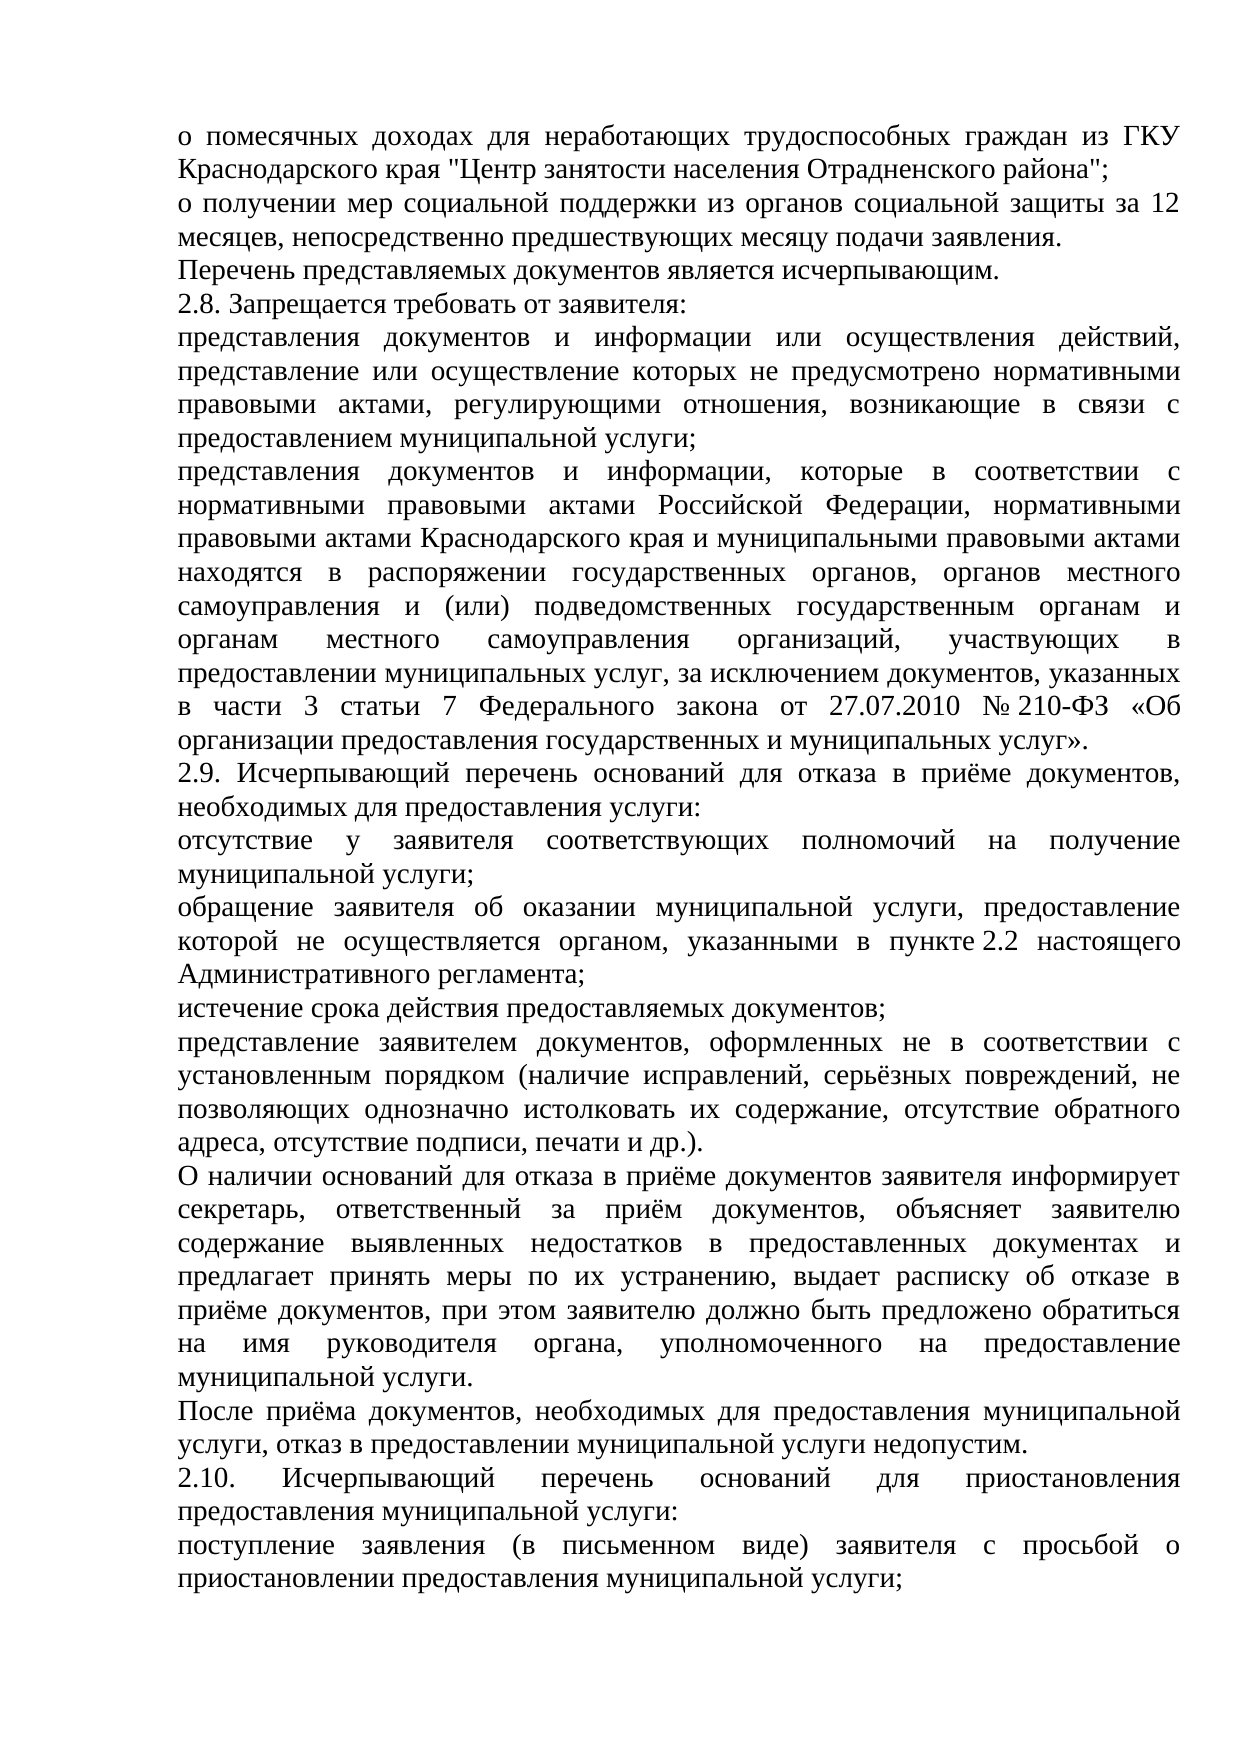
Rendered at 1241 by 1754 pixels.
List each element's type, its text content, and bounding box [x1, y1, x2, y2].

text о помесячных доходах для неработающих трудоспособных граждан из ГКУ Краснодарского края "Центр занятости населения Отрадненского района"; [177, 118, 1181, 185]
text о получении мер социальной поддержки из органов социальной защиты за 12 месяцев, непосредственно предшествующих месяцу подачи заявления. [177, 185, 1181, 252]
text О наличии оснований для отказа в приёме документов заявителя информирует секретарь, ответственный за приём документов, объясняет заявителю содержание выявленных недостатков в предоставленных документах и предлагает принять меры по их устранению, выдает расписку об отказе в приёме документов, при этом заявителю должно быть предложено обратиться на имя руководителя органа, уполномоченного на предоставление муниципальной услуги. [177, 1158, 1181, 1393]
text После приёма документов, необходимых для предоставления муниципальной услуги, отказ в предоставлении муниципальной услуги недопустим. [177, 1393, 1181, 1460]
text 2.8. Запрещается требовать от заявителя: [177, 286, 1181, 319]
text Перечень представляемых документов является исчерпывающим. [177, 252, 1181, 286]
text поступление заявления (в письменном виде) заявителя с просьбой о приостановлении предоставления муниципальной услуги; [177, 1527, 1181, 1594]
text обращение заявителя об оказании муниципальной услуги, предоставление которой не осуществляется органом, указанными в пункте 2.2 настоящего Административного регламента; [177, 889, 1181, 990]
text истечение срока действия предоставляемых документов; [177, 990, 1181, 1024]
text 2.9. Исчерпывающий перечень оснований для отказа в приёме документов, необходимых для предоставления услуги: [177, 755, 1181, 822]
text отсутствие у заявителя соответствующих полномочий на получение муниципальной услуги; [177, 822, 1181, 889]
text 2.10. Исчерпывающий перечень оснований для приостановления предоставления муниципальной услуги: [177, 1460, 1181, 1527]
text представление заявителем документов, оформленных не в соответствии с установленным порядком (наличие исправлений, серьёзных повреждений, не позволяющих однозначно истолковать их содержание, отсутствие обратного адреса, отсутствие подписи, печати и др.). [177, 1024, 1181, 1158]
text представления документов и информации, которые в соответствии с нормативными правовыми актами Российской Федерации, нормативными правовыми актами Краснодарского края и муниципальными правовыми актами находятся в распоряжении государственных органов, органов местного самоуправления и (или) подведомственных государственным органам и органам местного самоуправления организаций, участвующих в предоставлении муниципальных услуг, за исключением документов, указанных в части 3 статьи 7 Федерального закона от 27.07.2010 № 210-ФЗ «Об организации предоставления государственных и муниципальных услуг». [177, 453, 1181, 755]
text представления документов и информации или осуществления действий, представление или осуществление которых не предусмотрено нормативными правовыми актами, регулирующими отношения, возникающие в связи с предоставлением муниципальной услуги; [177, 319, 1181, 453]
